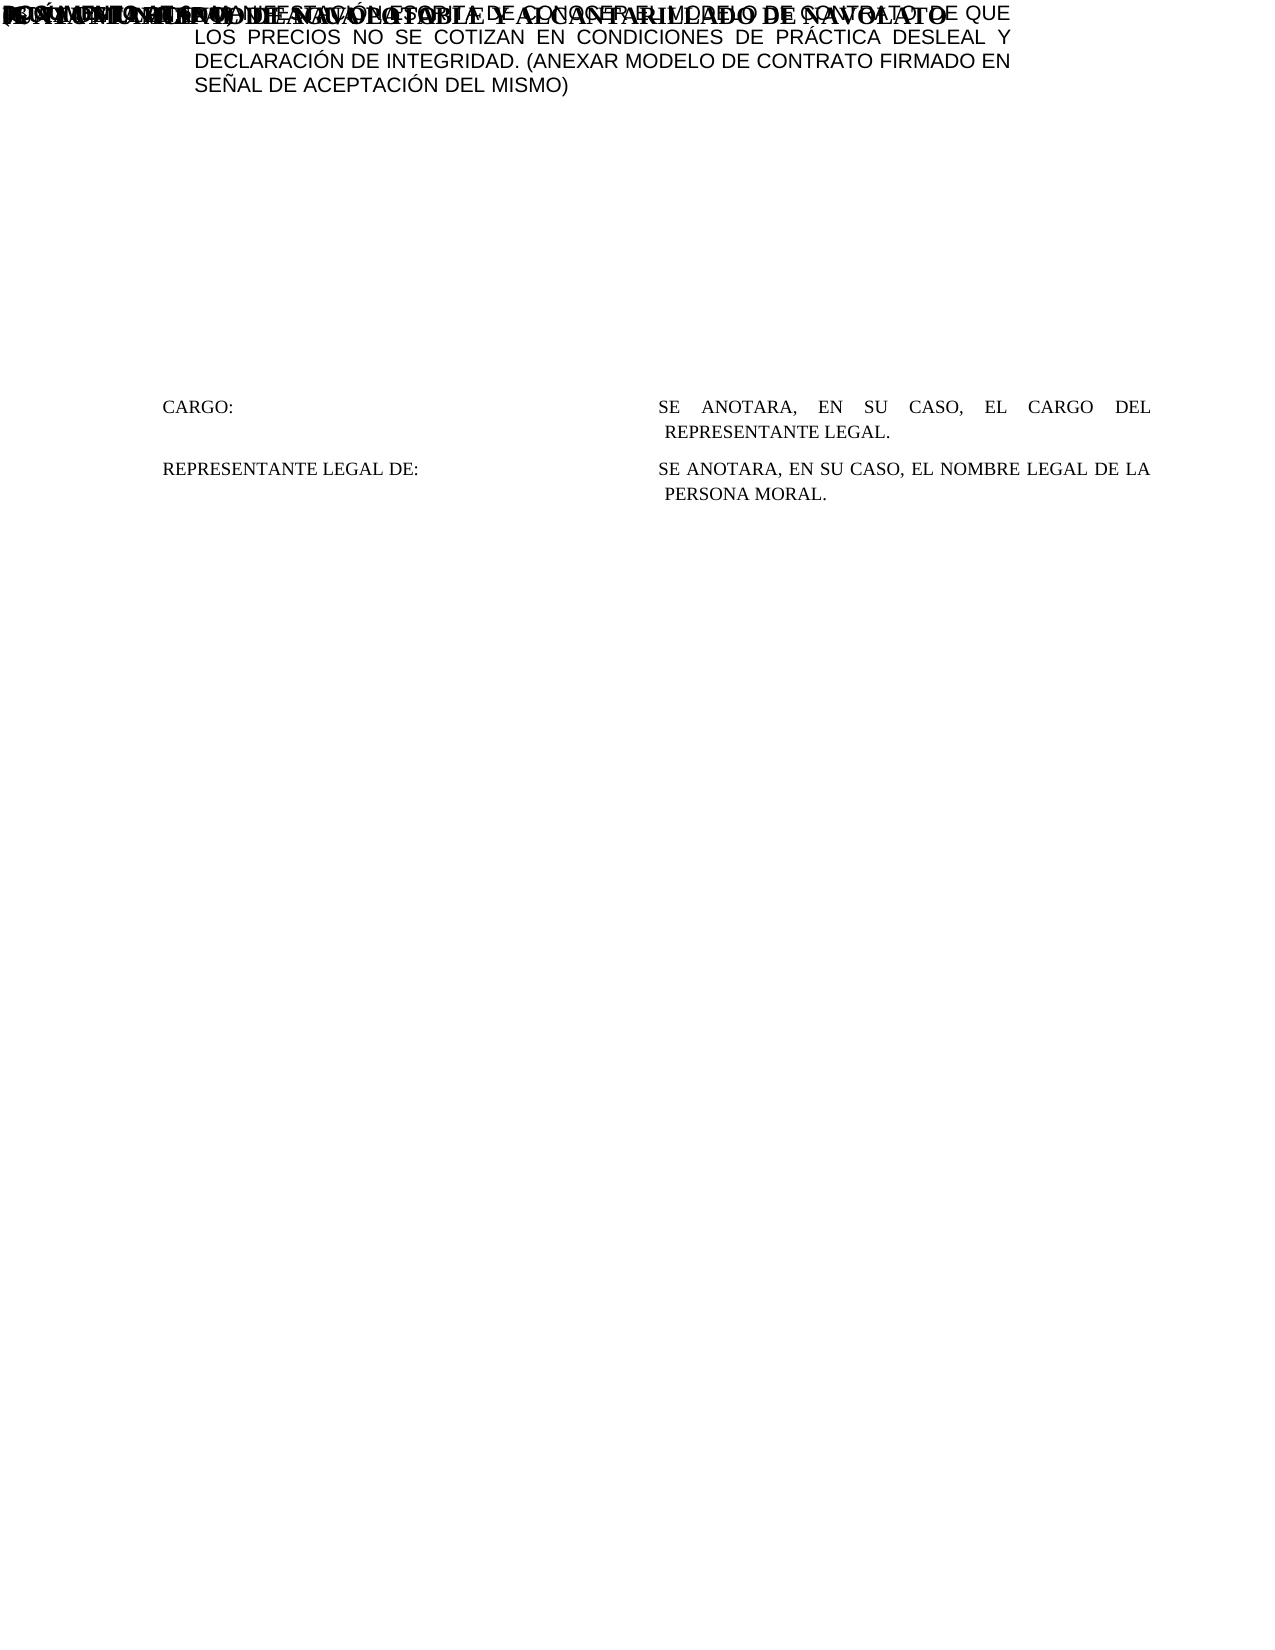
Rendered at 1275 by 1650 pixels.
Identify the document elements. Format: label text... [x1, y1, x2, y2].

text REPRESENTANTE LEGAL DE: SE ANOTARA, EN SU CASO, EL NOMBRE LEGAL DE LA PERSONA MORAL. [162, 458, 1152, 504]
text CARGO: SE ANOTARA, EN SU CASO, EL CARGO DEL REPRESENTANTE LEGAL. [162, 396, 1152, 442]
